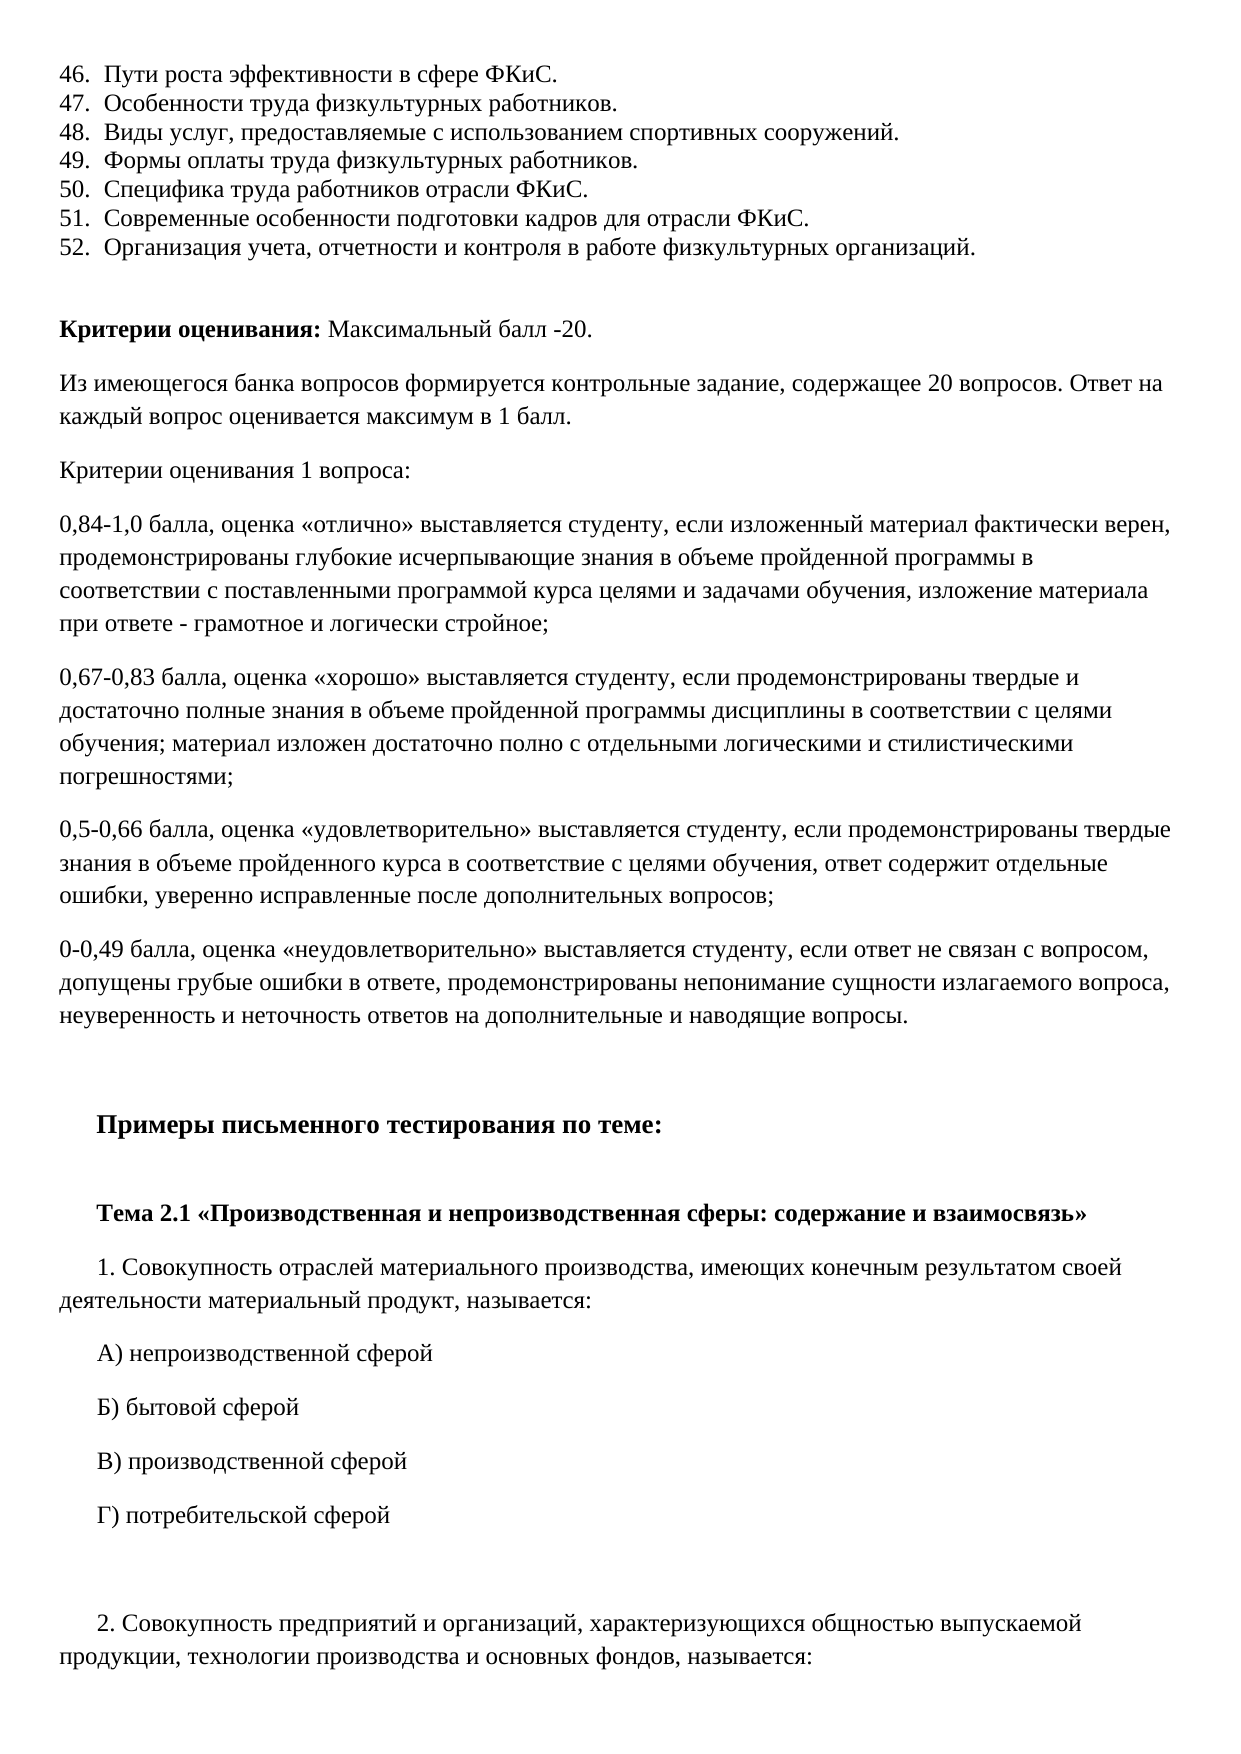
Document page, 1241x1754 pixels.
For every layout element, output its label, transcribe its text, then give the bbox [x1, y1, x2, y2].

text 0,67-0,83 балла, оценка «хорошо» выставляется студенту, если продемонстрированы твердые и достаточно полные знания в объеме пройденной программы дисциплины в соответствии с целями обучения; материал изложен достаточно полно с отдельными логическими и стилистическими погрешностями; [59, 662, 1181, 789]
text Примеры письменного тестирования по теме: [59, 1108, 1181, 1139]
text Тема 2.1 «Производственная и непроизводственная сферы: содержание и взаимосвязь» [59, 1198, 1181, 1227]
list Виды услуг, предоставляемые с использованием спортивных сооружений. [59, 117, 1181, 145]
text 0-0,49 балла, оценка «неудовлетворительно» выставляется студенту, если ответ не связан с вопросом, допущены грубые ошибки в ответе, продемонстрированы непонимание сущности излагаемого вопроса, неуверенность и неточность ответов на дополнительные и наводящие вопросы. [59, 934, 1181, 1029]
list Специфика труда работников отрасли ФКиС. [59, 174, 1181, 203]
list Пути роста эффективности в сфере ФКиС. [59, 59, 1181, 88]
list Современные особенности подготовки кадров для отрасли ФКиС. [59, 203, 1181, 232]
text 1. Совокупность отраслей материального производства, имеющих конечным результатом своей деятельности материальный продукт, называется: [59, 1252, 1181, 1313]
text 2. Совокупность предприятий и организаций, характеризующихся общностью выпускаемой продукции, технологии производства и основных фондов, называется: [59, 1608, 1181, 1669]
text Г) потребительской сферой [59, 1500, 1181, 1529]
list Особенности труда физкультурных работников. [59, 88, 1181, 117]
list Организация учета, отчетности и контроля в работе физкультурных организаций. [59, 232, 1181, 260]
text Из имеющегося банка вопросов формируется контрольные задание, содержащее 20 вопросов. Ответ на каждый вопрос оценивается максимум в 1 балл. [59, 368, 1181, 430]
text 0,84-1,0 балла, оценка «отлично» выставляется студенту, если изложенный материал фактически верен, продемонстрированы глубокие исчерпывающие знания в объеме пройденной программы в соответствии с поставленными программой курса целями и задачами обучения, изложение материала при ответе - грамотное и логически стройное; [59, 509, 1181, 637]
text 0,5-0,66 балла, оценка «удовлетворительно» выставляется студенту, если продемонстрированы твердые знания в объеме пройденного курса в соответствие с целями обучения, ответ содержит отдельные ошибки, уверенно исправленные после дополнительных вопросов; [59, 814, 1181, 909]
text В) производственной сферой [59, 1446, 1181, 1475]
text Критерии оценивания 1 вопроса: [59, 455, 1181, 484]
text Критерии оценивания: Максимальный балл -20. [59, 314, 1181, 343]
text Б) бытовой сферой [59, 1392, 1181, 1421]
list Формы оплаты труда физкультурных работников. [59, 145, 1181, 174]
text А) непроизводственной сферой [59, 1338, 1181, 1367]
